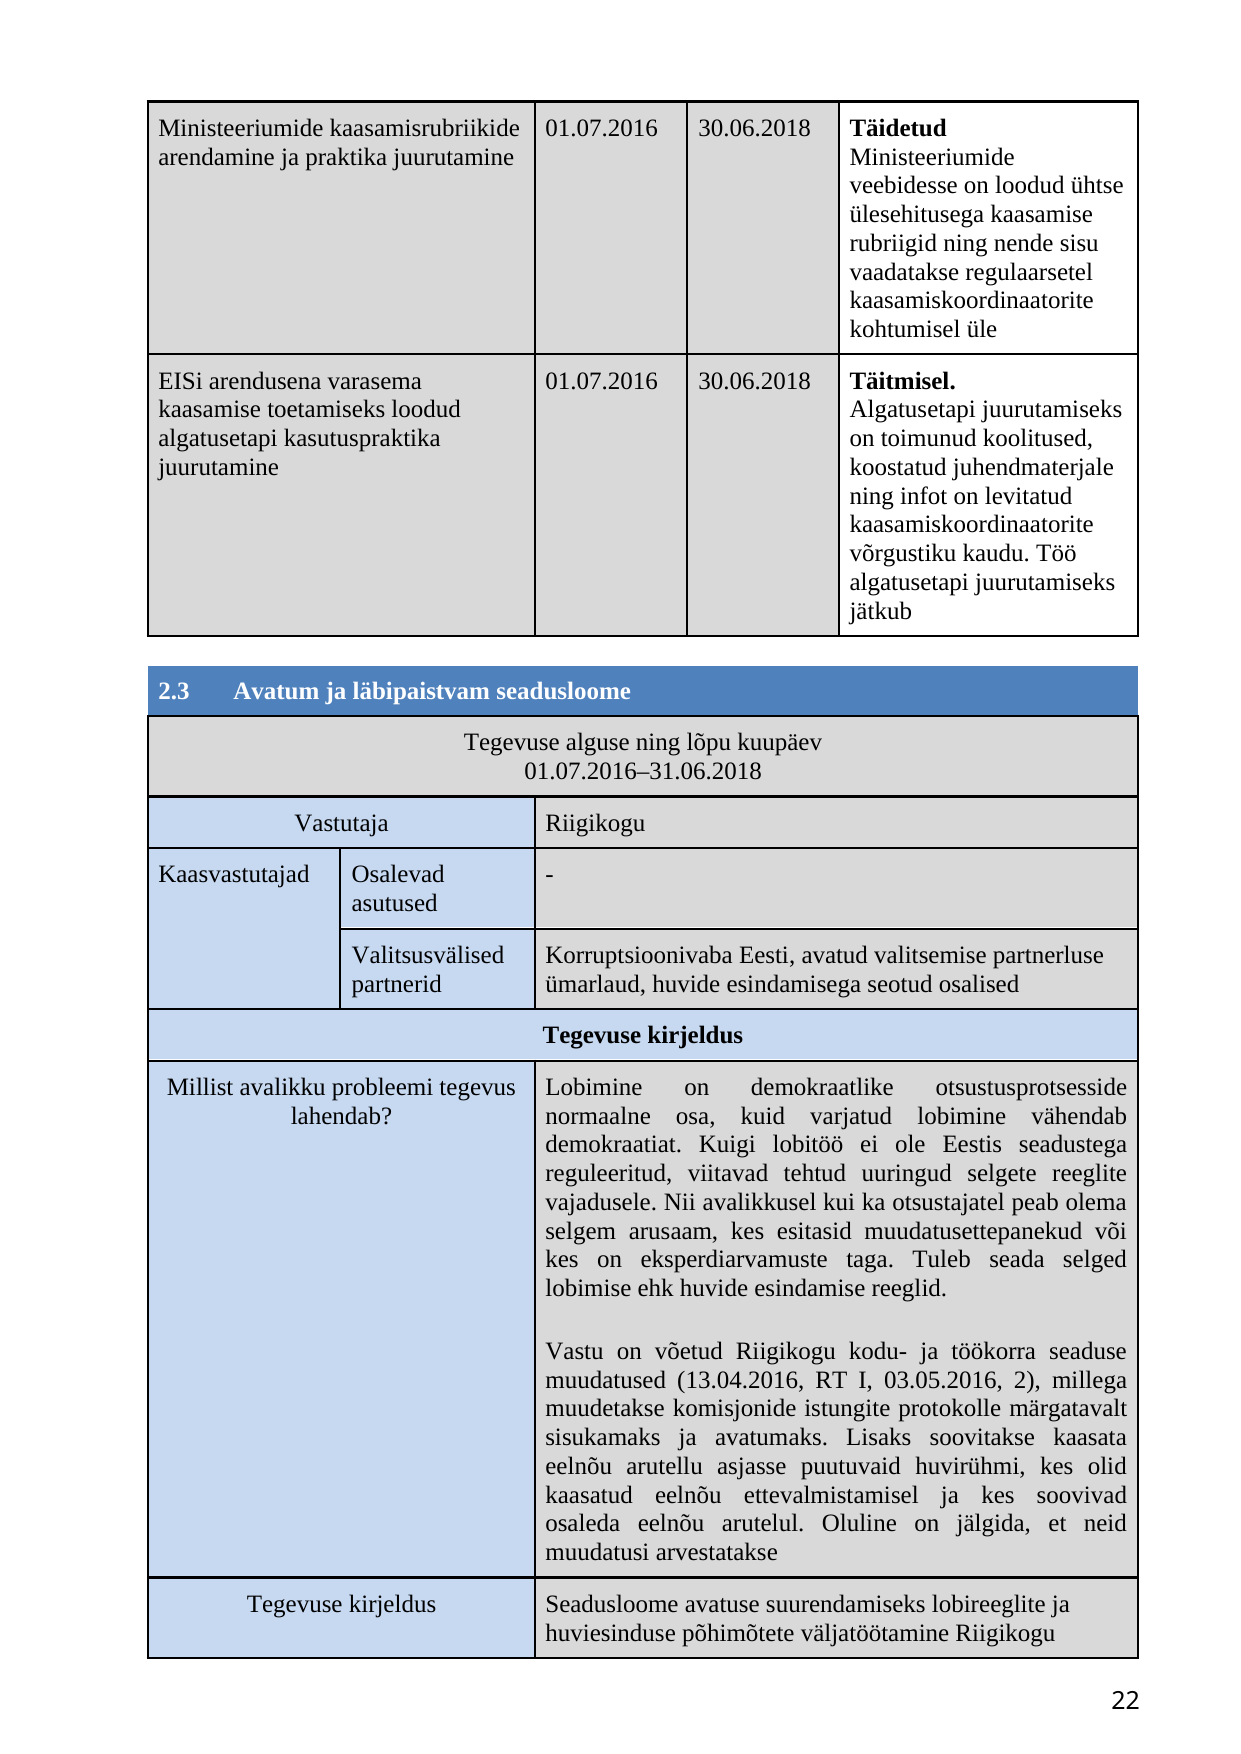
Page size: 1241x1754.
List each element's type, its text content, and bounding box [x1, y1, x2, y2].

table_cell Ministeeriumide kaasamisrubriikide arendamine ja praktika juurutamine [149, 103, 534, 353]
table_cell Millist avalikku probleemi tegevus lahendab? [149, 1062, 534, 1576]
table_cell Kaasvastutajad [149, 849, 339, 1008]
table_cell Lobimine on demokraatlike otsustusprotsesside normaalne osa, kuid varjatud lobimine vähendab demokraatiat. Kuigi lobitöö ei ole Eestis seadustega reguleeritud, viitavad tehtud uuringud selgete reeglite vajadusele. Nii avalikkusel kui ka otsustajatel peab olema selgem arusaam, kes esitasid muudatusettepanekud või kes on eksperdiarvamuste taga. Tuleb seada selged lobimise ehk huvide esindamise reeglid. Vastu on võetud Riigikogu kodu- ja töökorra seaduse muudatused (13.04.2016, RT I, 03.05.2016, 2), millega muudetakse komisjonide istungite protokolle märgatavalt sisukamaks ja avatumaks. Lisaks soovitakse kaasata eelnõu arutellu asjasse puutuvaid huvirühmi, kes olid kaasatud eelnõu ettevalmistamisel ja kes soovivad osaleda eelnõu arutelul. Oluline on jälgida, et neid muudatusi arvestatakse [536, 1062, 1137, 1576]
table_cell Korruptsioonivaba Eesti, avatud valitsemise partnerluse ümarlaud, huvide esindamisega seotud osalised [536, 930, 1137, 1008]
table_cell EISi arendusena varasema kaasamise toetamiseks loodud algatusetapi kasutuspraktika juurutamine [149, 355, 534, 635]
table_cell Täitmisel. Algatusetapi juurutamiseks on toimunud koolitused, koostatud juhendmaterjale ning infot on levitatud kaasamiskoordinaatorite võrgustiku kaudu. Töö algatusetapi juurutamiseks jätkub [840, 355, 1137, 635]
table_header 2.3 Avatum ja läbipaistvam seadusloome [148, 666, 1138, 715]
table_cell 01.07.2016 [536, 103, 686, 353]
table_cell Tegevuse kirjeldus [149, 1579, 534, 1657]
table_cell Osalevad asutused [341, 849, 534, 927]
table_cell 30.06.2018 [688, 103, 838, 353]
table_cell Täidetud Ministeeriumide veebidesse on loodud ühtse ülesehitusega kaasamise rubriigid ning nende sisu vaadatakse regulaarsetel kaasamiskoordinaatorite kohtumisel üle [840, 103, 1137, 353]
table_cell Vastutaja [149, 798, 534, 847]
table_cell - [536, 849, 1137, 927]
table_cell Valitsusvälised partnerid [341, 930, 534, 1008]
table_cell Tegevuse alguse ning lõpu kuupäev 01.07.2016–31.06.2018 [149, 717, 1137, 795]
table_cell Tegevuse kirjeldus [149, 1010, 1137, 1059]
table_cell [536, 1579, 1137, 1657]
table_cell Riigikogu [536, 798, 1137, 847]
table_cell 01.07.2016 [536, 355, 686, 635]
table_cell 30.06.2018 [688, 355, 838, 635]
